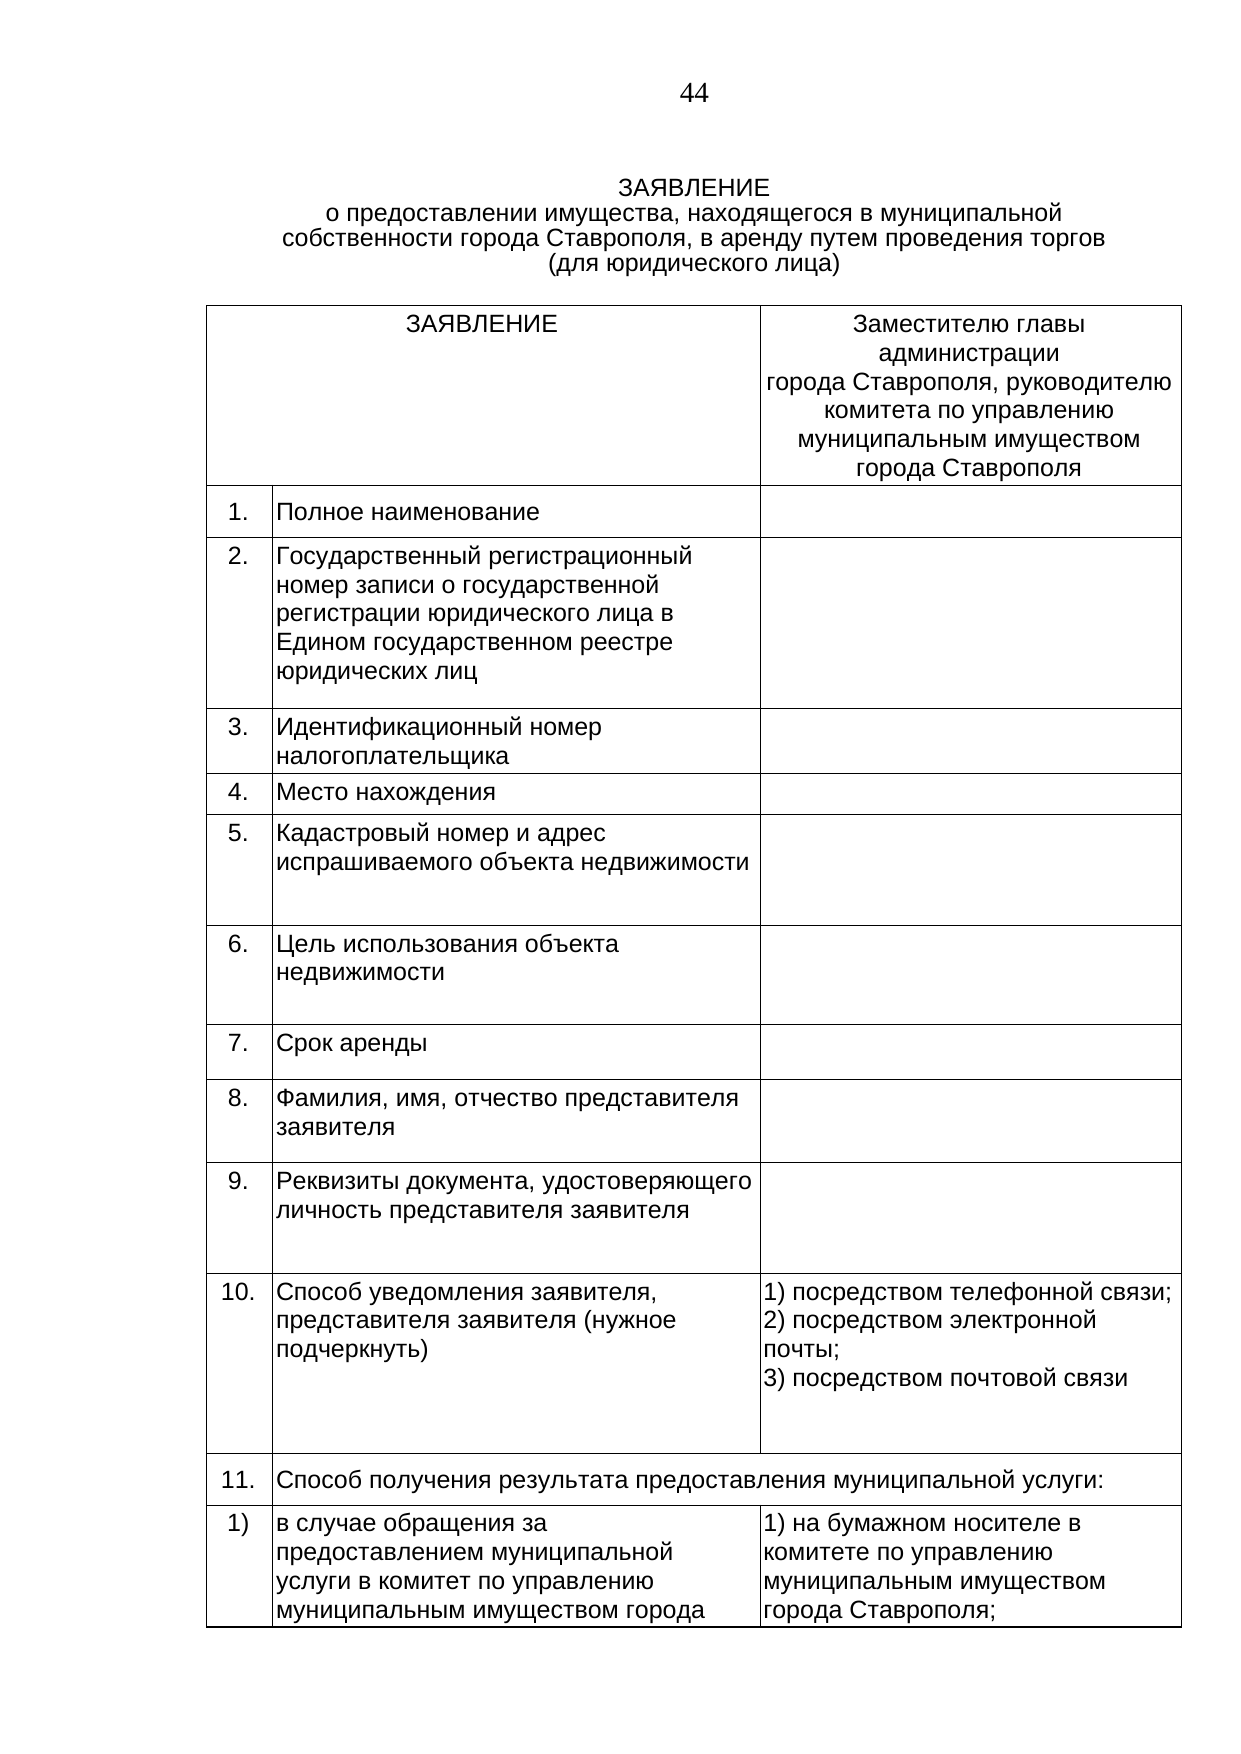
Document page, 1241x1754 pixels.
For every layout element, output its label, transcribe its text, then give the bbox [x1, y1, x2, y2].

table_cell 3. [207, 709, 272, 772]
table_cell 11. [207, 1454, 272, 1504]
table_cell [761, 1163, 1181, 1273]
table_cell 8. [207, 1080, 272, 1162]
table_cell Государственный регистрационный номер записи о государственной регистрации юридического лица в Едином государственном реестре юридических лиц [273, 538, 760, 708]
table_cell Кадастровый номер и адрес испрашиваемого объекта недвижимости [273, 815, 760, 925]
table_header ЗАЯВЛЕНИЕ [207, 306, 760, 484]
table_cell Идентификационный номер налогоплательщика [273, 709, 760, 772]
table_cell [761, 774, 1181, 814]
table_cell [761, 709, 1181, 772]
table_cell 1) посредством телефонной связи; 2) посредством электронной почты; 3) посредством почтовой связи [761, 1274, 1181, 1453]
table_header Заместителю главы администрации города Ставрополя, руководителю комитета по управлению муниципальным имуществом города Ставрополя [761, 306, 1181, 484]
table_cell 6. [207, 926, 272, 1024]
table_cell [761, 815, 1181, 925]
table_cell [761, 1025, 1181, 1079]
table_cell 1. [207, 486, 272, 537]
table_cell Реквизиты документа, удостоверяющего личность представителя заявителя [273, 1163, 760, 1273]
text ЗАЯВЛЕНИЕ [207, 176, 1181, 201]
table_cell Фамилия, имя, отчество представителя заявителя [273, 1080, 760, 1162]
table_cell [761, 1506, 1181, 1626]
text (для юридического лица) [207, 251, 1181, 276]
table_cell 4. [207, 774, 272, 814]
text о предоставлении имущества, находящегося в муниципальной [207, 201, 1181, 226]
table_cell [761, 538, 1181, 708]
table_cell 7. [207, 1025, 272, 1079]
table_cell 1) [207, 1506, 272, 1626]
table_cell 10. [207, 1274, 272, 1453]
table_cell Срок аренды [273, 1025, 760, 1079]
table_cell Цель использования объекта недвижимости [273, 926, 760, 1024]
table_cell Полное наименование [273, 486, 760, 537]
table_cell [761, 1080, 1181, 1162]
table_cell Способ уведомления заявителя, представителя заявителя (нужное подчеркнуть) [273, 1274, 760, 1453]
table_cell Место нахождения [273, 774, 760, 814]
table_cell 9. [207, 1163, 272, 1273]
table_cell 2. [207, 538, 272, 708]
table_cell Способ получения результата предоставления муниципальной услуги: [273, 1454, 1181, 1504]
table_cell 5. [207, 815, 272, 925]
table_cell [761, 926, 1181, 1024]
text собственности города Ставрополя, в аренду путем проведения торгов [207, 226, 1181, 251]
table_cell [273, 1506, 760, 1626]
table_cell [761, 486, 1181, 537]
